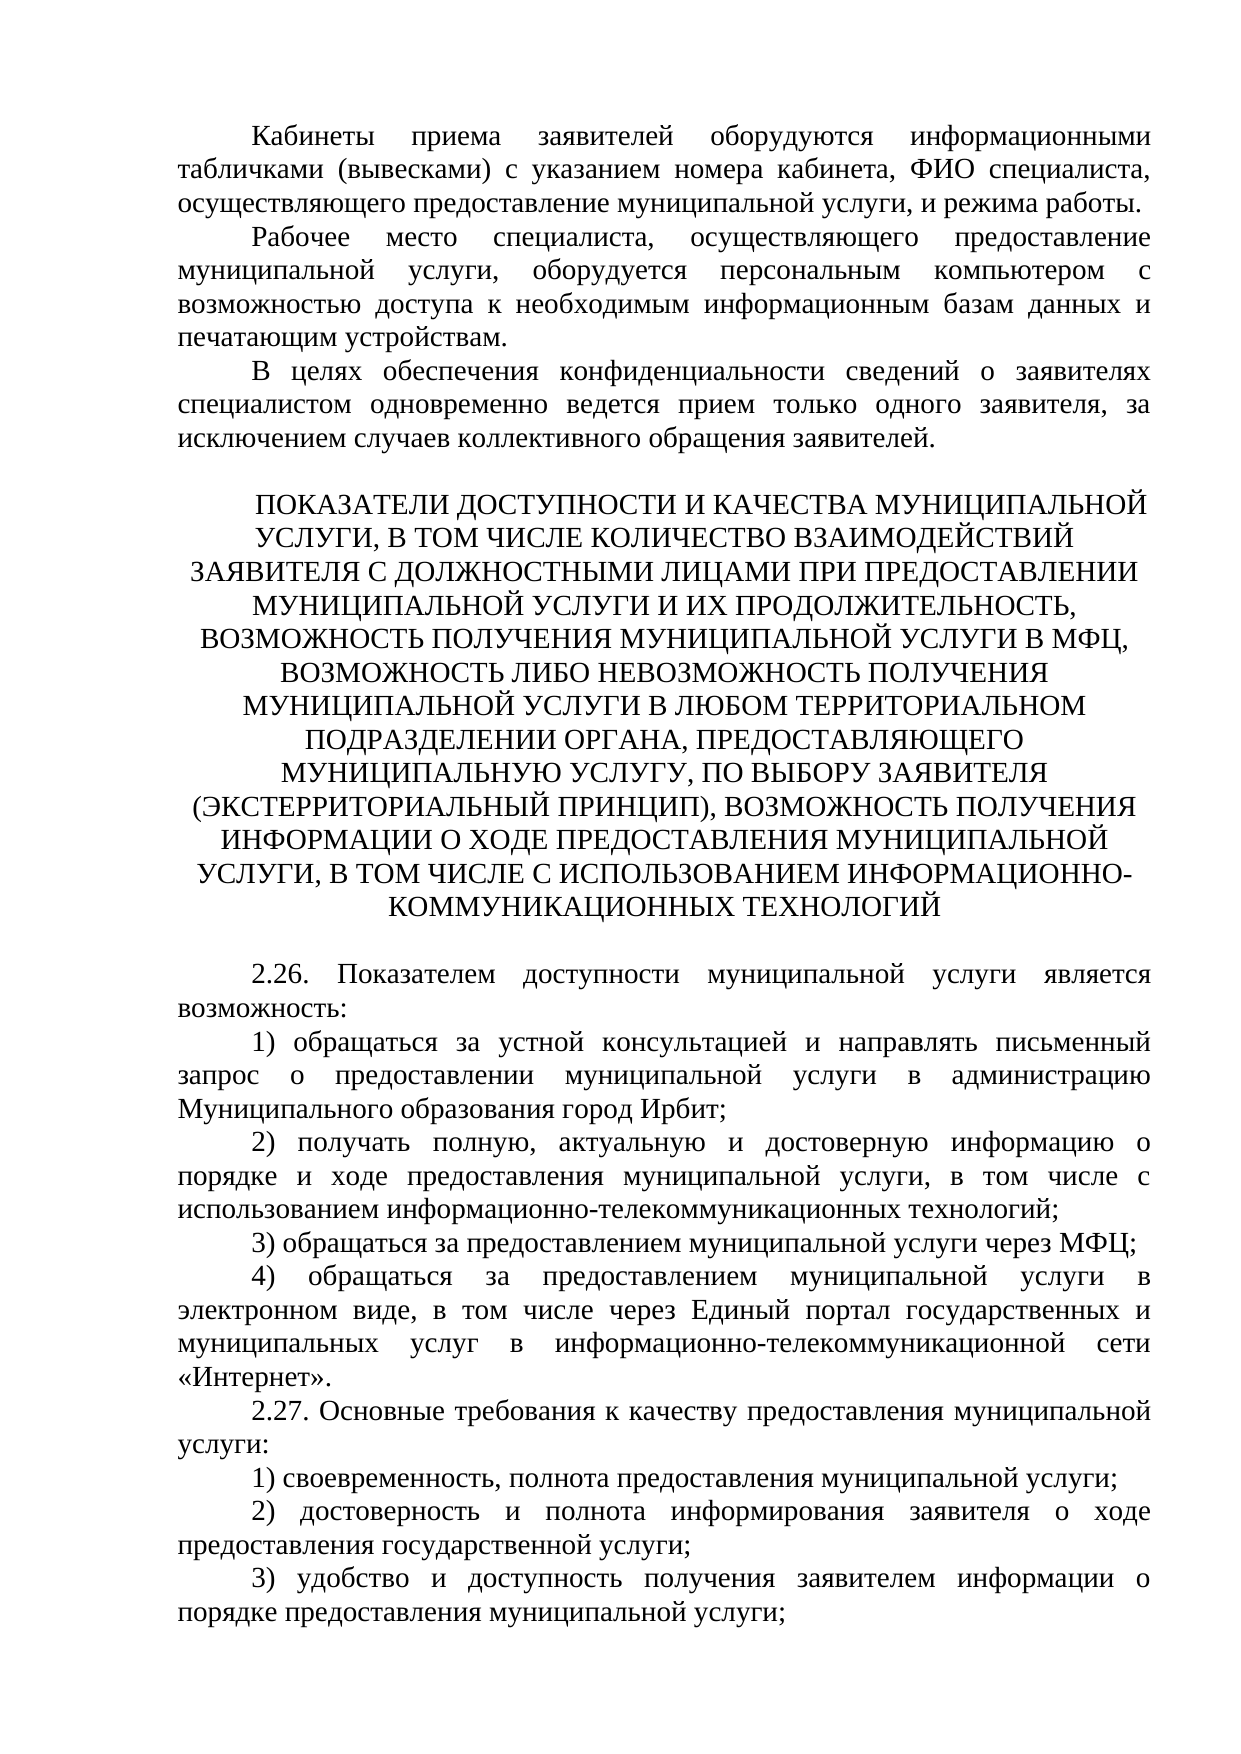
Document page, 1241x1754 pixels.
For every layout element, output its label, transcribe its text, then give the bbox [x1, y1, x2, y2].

text Рабочее место специалиста, осуществляющего предоставление муниципальной услуги, оборудуется персональным компьютером с возможностью доступа к необходимым информационным базам данных и печатающим устройствам. [177, 219, 1152, 353]
text 1) своевременность, полнота предоставления муниципальной услуги; [177, 1460, 1152, 1493]
text 2) получать полную, актуальную и достоверную информацию о порядке и ходе предоставления муниципальной услуги, в том числе с использованием информационно-телекоммуникационных технологий; [177, 1124, 1152, 1225]
text 1) обращаться за устной консультацией и направлять письменный запрос о предоставлении муниципальной услуги в администрацию Муниципального образования город Ирбит; [177, 1024, 1152, 1124]
text 2.26. Показателем доступности муниципальной услуги является возможность: [177, 957, 1152, 1024]
text 2.27. Основные требования к качеству предоставления муниципальной услуги: [177, 1393, 1152, 1460]
text Кабинеты приема заявителей оборудуются информационными табличками (вывесками) с указанием номера кабинета, ФИО специалиста, осуществляющего предоставление муниципальной услуги, и режима работы. [177, 118, 1152, 219]
text 4) обращаться за предоставлением муниципальной услуги в электронном виде, в том числе через Единый портал государственных и муниципальных услуг в информационно-телекоммуникационной сети «Интернет». [177, 1258, 1152, 1393]
text 2) достоверность и полнота информирования заявителя о ходе предоставления государственной услуги; [177, 1493, 1152, 1560]
text 3) удобство и доступность получения заявителем информации о порядке предоставления муниципальной услуги; [177, 1560, 1152, 1627]
title ПОКАЗАТЕЛИ ДОСТУПНОСТИ И КАЧЕСТВА МУНИЦИПАЛЬНОЙ УСЛУГИ, В ТОМ ЧИСЛЕ КОЛИЧЕСТВО ВЗАИМОДЕЙСТВИЙ ЗАЯВИТЕЛЯ С ДОЛЖНОСТНЫМИ ЛИЦАМИ ПРИ ПРЕДОСТАВЛЕНИИ МУНИЦИПАЛЬНОЙ УСЛУГИ И ИХ ПРОДОЛЖИТЕЛЬНОСТЬ, ВОЗМОЖНОСТЬ ПОЛУЧЕНИЯ МУНИЦИПАЛЬНОЙ УСЛУГИ В МФЦ, ВОЗМОЖНОСТЬ ЛИБО НЕВОЗМОЖНОСТЬ ПОЛУЧЕНИЯ МУНИЦИПАЛЬНОЙ УСЛУГИ В ЛЮБОМ ТЕРРИТОРИАЛЬНОМ ПОДРАЗДЕЛЕНИИ ОРГАНА, ПРЕДОСТАВЛЯЮЩЕГО МУНИЦИПАЛЬНУЮ УСЛУГУ, ПО ВЫБОРУ ЗАЯВИТЕЛЯ (ЭКСТЕРРИТОРИАЛЬНЫЙ ПРИНЦИП), ВОЗМОЖНОСТЬ ПОЛУЧЕНИЯ ИНФОРМАЦИИ О ХОДЕ ПРЕДОСТАВЛЕНИЯ МУНИЦИПАЛЬНОЙ УСЛУГИ, В ТОМ ЧИСЛЕ С ИСПОЛЬЗОВАНИЕМ ИНФОРМАЦИОННО-КОММУНИКАЦИОННЫХ ТЕХНОЛОГИЙ [177, 487, 1152, 923]
text 3) обращаться за предоставлением муниципальной услуги через МФЦ; [177, 1225, 1152, 1258]
text В целях обеспечения конфиденциальности сведений о заявителях специалистом одновременно ведется прием только одного заявителя, за исключением случаев коллективного обращения заявителей. [177, 353, 1152, 453]
